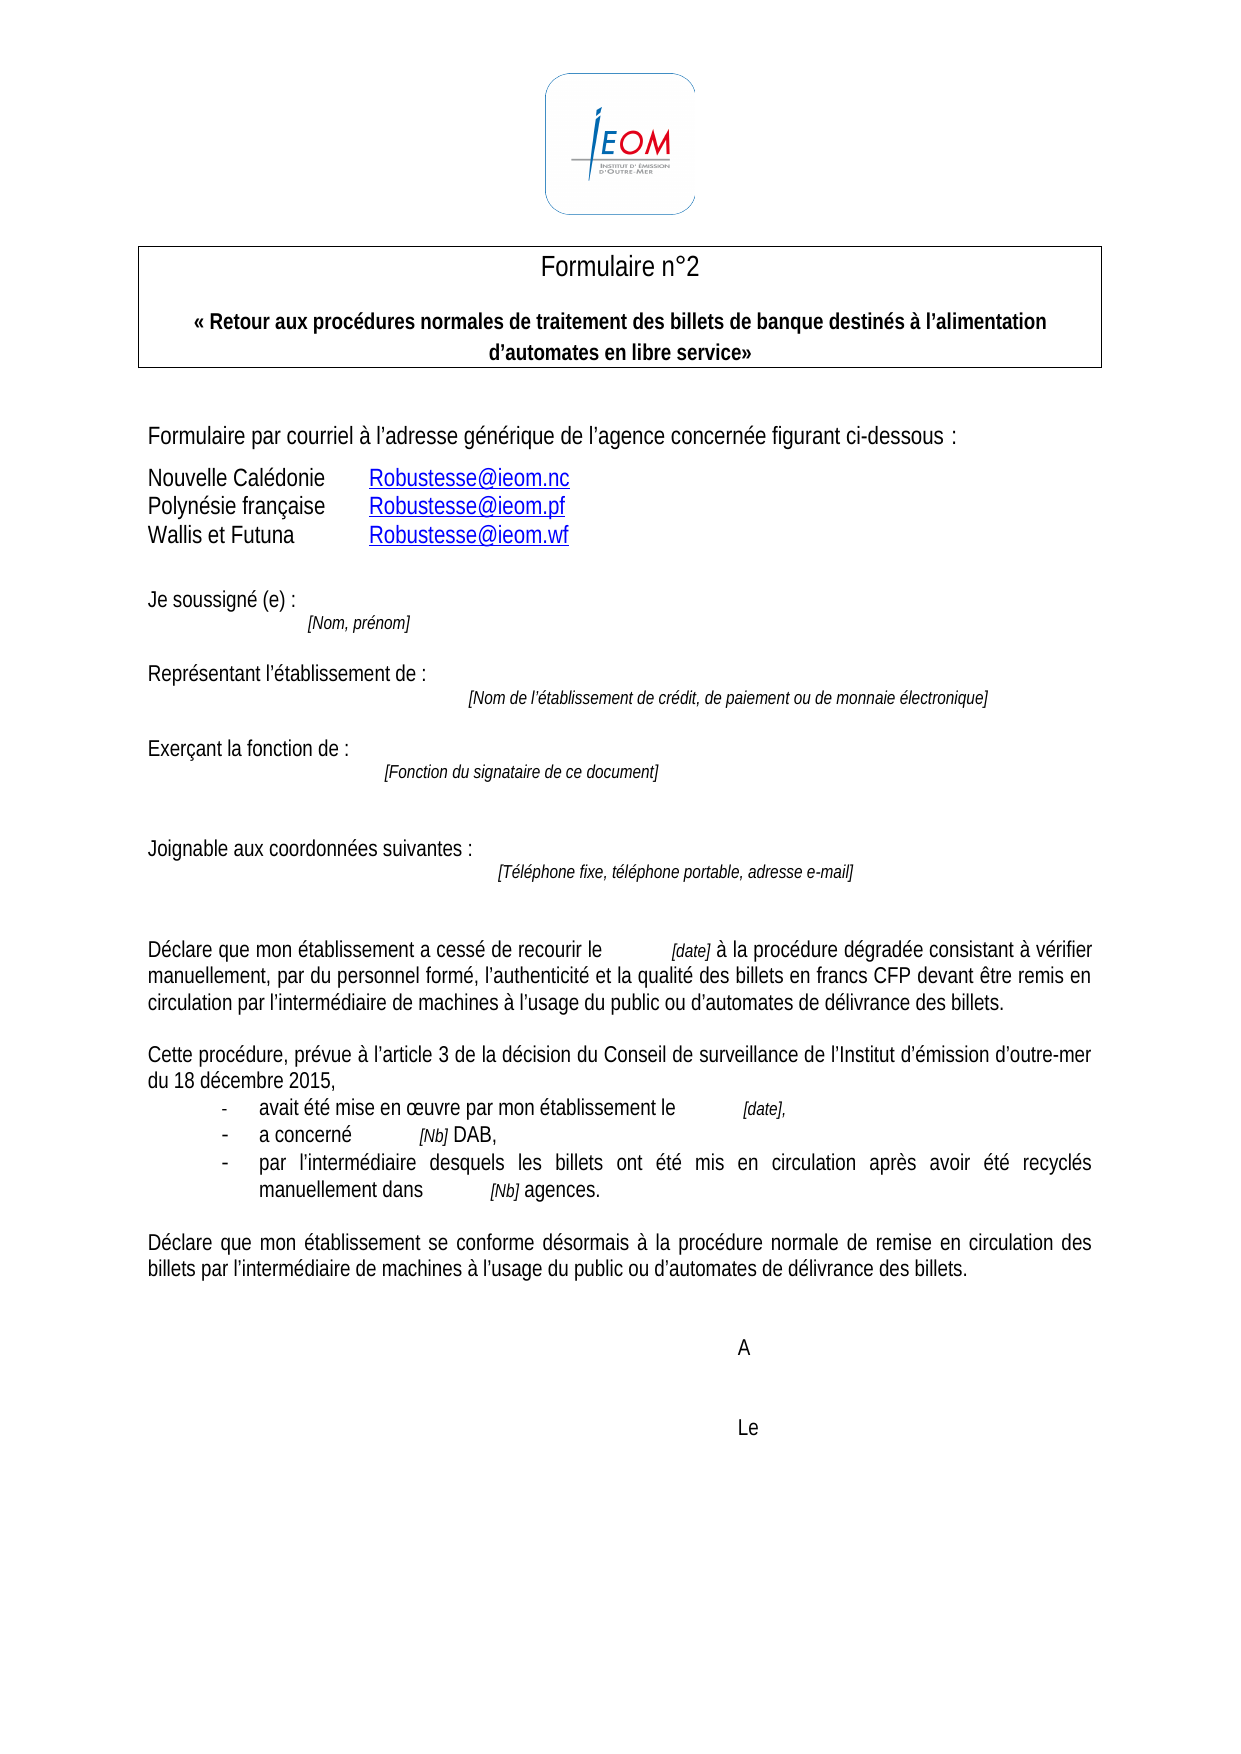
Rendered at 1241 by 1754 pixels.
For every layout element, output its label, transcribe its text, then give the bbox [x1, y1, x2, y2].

list par l’intermédiaire desquels les billets ont été mis en circulation après avoir été recyclés manuellement dans [Nb] agences. [221, 1148, 1093, 1203]
text Exerçant la fonction de : [148, 734, 1093, 761]
text [Téléphone fixe, téléphone portable, adresse e-mail] [148, 861, 1093, 883]
text Formulaire par courriel à l’adresse générique de l’agence concernée figurant ci-dessous : [148, 421, 1093, 450]
list avait été mise en œuvre par mon établissement le [date], [221, 1094, 1093, 1120]
text Joignable aux coordonnées suivantes : [148, 835, 1093, 861]
text Représentant l’établissement de : [148, 660, 1093, 687]
text Je soussigné (e) : [148, 586, 1093, 612]
text Déclare que mon établissement se conforme désormais à la procédure normale de remise en circulation des billets par l’intermédiaire de machines à l’usage du public ou d’automates de délivrance des billets. [148, 1229, 1093, 1282]
text A [148, 1334, 1093, 1361]
text Polynésie française Robustesse@ieom.pf [148, 491, 1093, 520]
text Formulaire n°2 [139, 247, 1101, 282]
text Le [664, 1413, 1093, 1440]
text [Fonction du signataire de ce document] [148, 761, 1093, 782]
list a concerné [Nb] DAB, [221, 1120, 1093, 1148]
text [Nom, prénom] [148, 612, 1093, 634]
text Déclare que mon établissement a cessé de recourir le [date] à la procédure dégradée consistant à vérifier manuellement, par du personnel formé, l’authenticité et la qualité des billets en francs CFP devant être remis en circulation par l’intermédiaire de machines à l’usage du public ou d’automates de délivrance des billets. [148, 936, 1093, 1015]
text Nouvelle Calédonie Robustesse@ieom.nc [148, 462, 1093, 491]
text Cette procédure, prévue à l’article 3 de la décision du Conseil de surveillance de l’Institut d’émission d’outre-mer du 18 décembre 2015, [148, 1041, 1093, 1094]
text [Nom de l’établissement de crédit, de paiement ou de monnaie électronique] [148, 687, 1093, 708]
text « Retour aux procédures normales de traitement des billets de banque destinés à l’alimentation d’automates en libre service» [139, 305, 1101, 367]
picture [545, 73, 695, 215]
text Wallis et Futuna Robustesse@ieom.wf [148, 520, 1093, 548]
